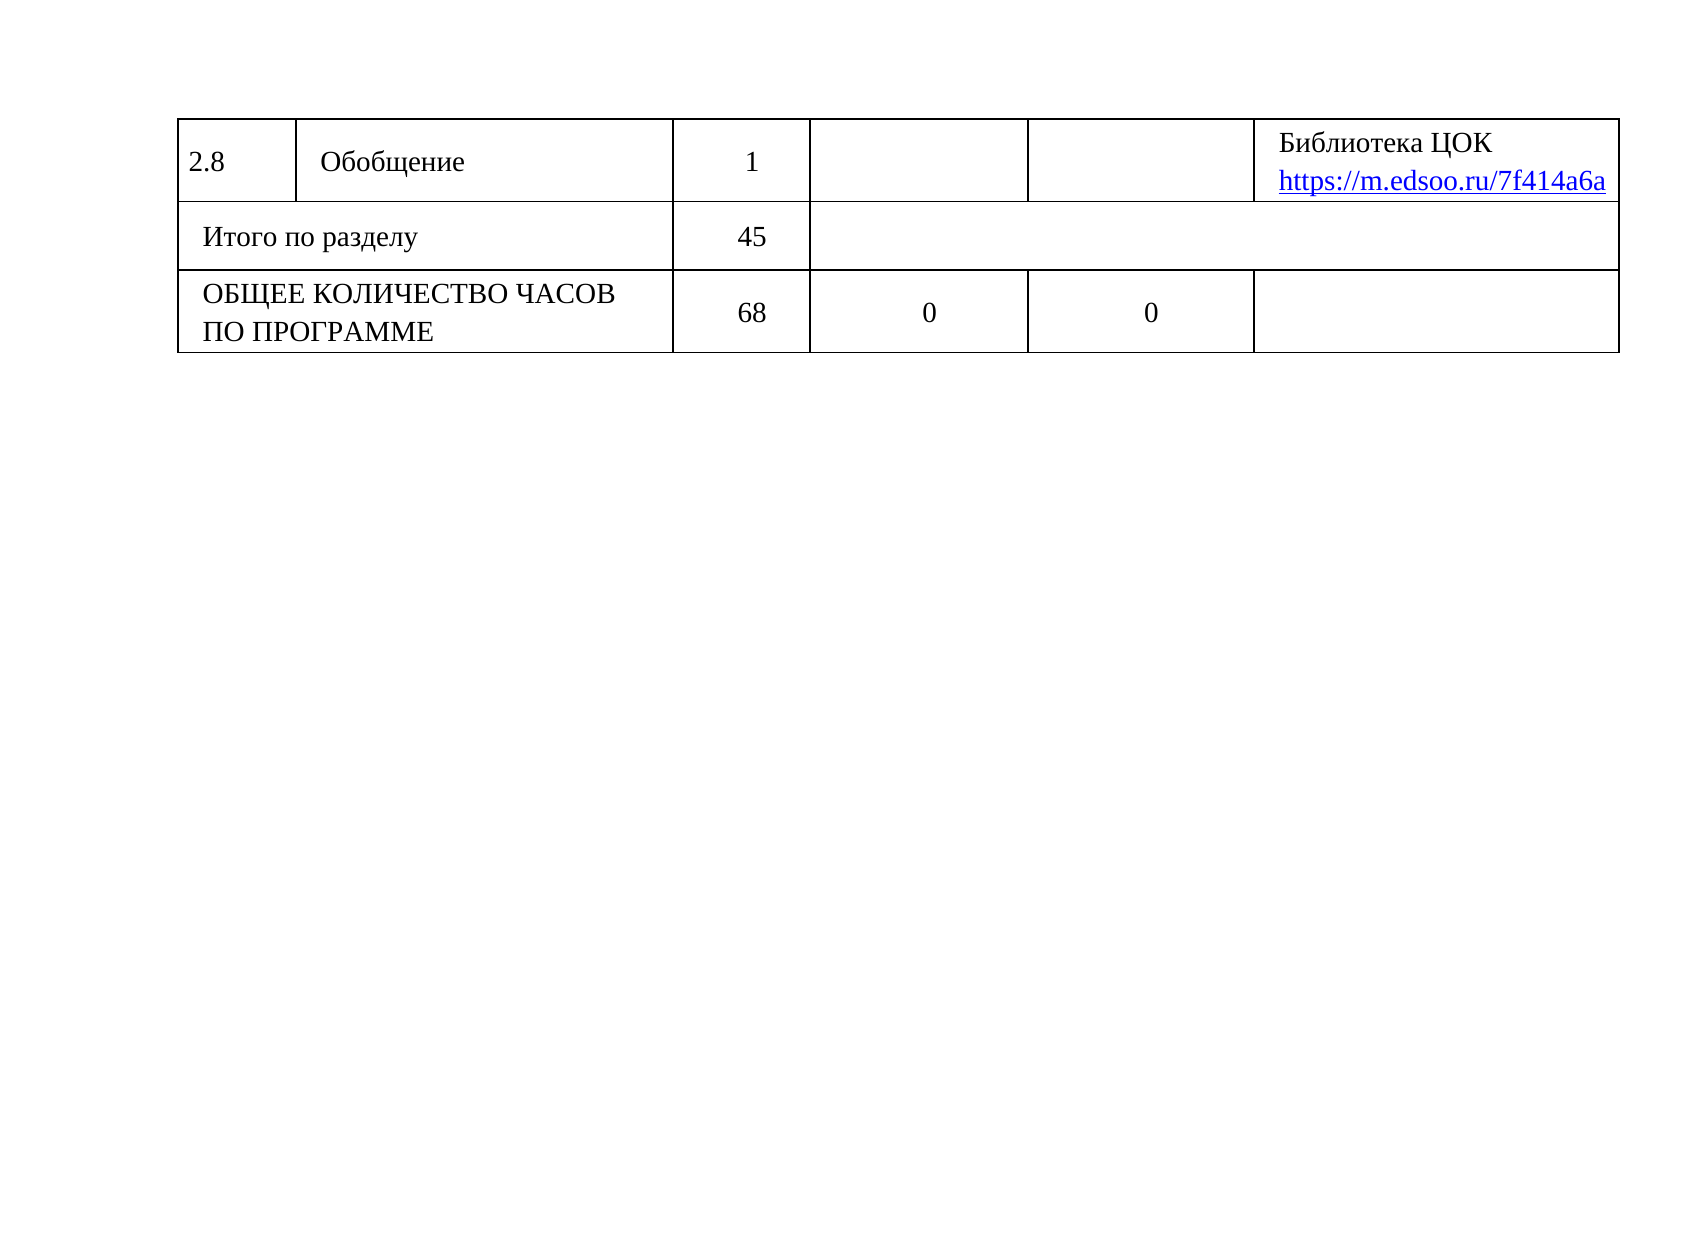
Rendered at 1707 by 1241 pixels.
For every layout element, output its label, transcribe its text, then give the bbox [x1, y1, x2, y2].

table_cell [1255, 271, 1618, 352]
table_cell ОБЩЕЕ КОЛИЧЕСТВО ЧАСОВ ПО ПРОГРАММЕ [179, 271, 672, 352]
table_cell [811, 120, 1027, 201]
table_cell 68 [674, 271, 809, 352]
table_cell 45 [674, 202, 809, 269]
table_cell [1029, 120, 1253, 201]
table_cell 1 [674, 120, 809, 201]
table_cell Итого по разделу [179, 202, 672, 269]
table_cell 2.8 [179, 120, 295, 201]
table_cell 0 [1029, 271, 1253, 352]
table_cell Обобщение [297, 120, 672, 201]
table_cell 0 [811, 271, 1027, 352]
table_cell [811, 202, 1618, 269]
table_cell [1255, 120, 1618, 201]
